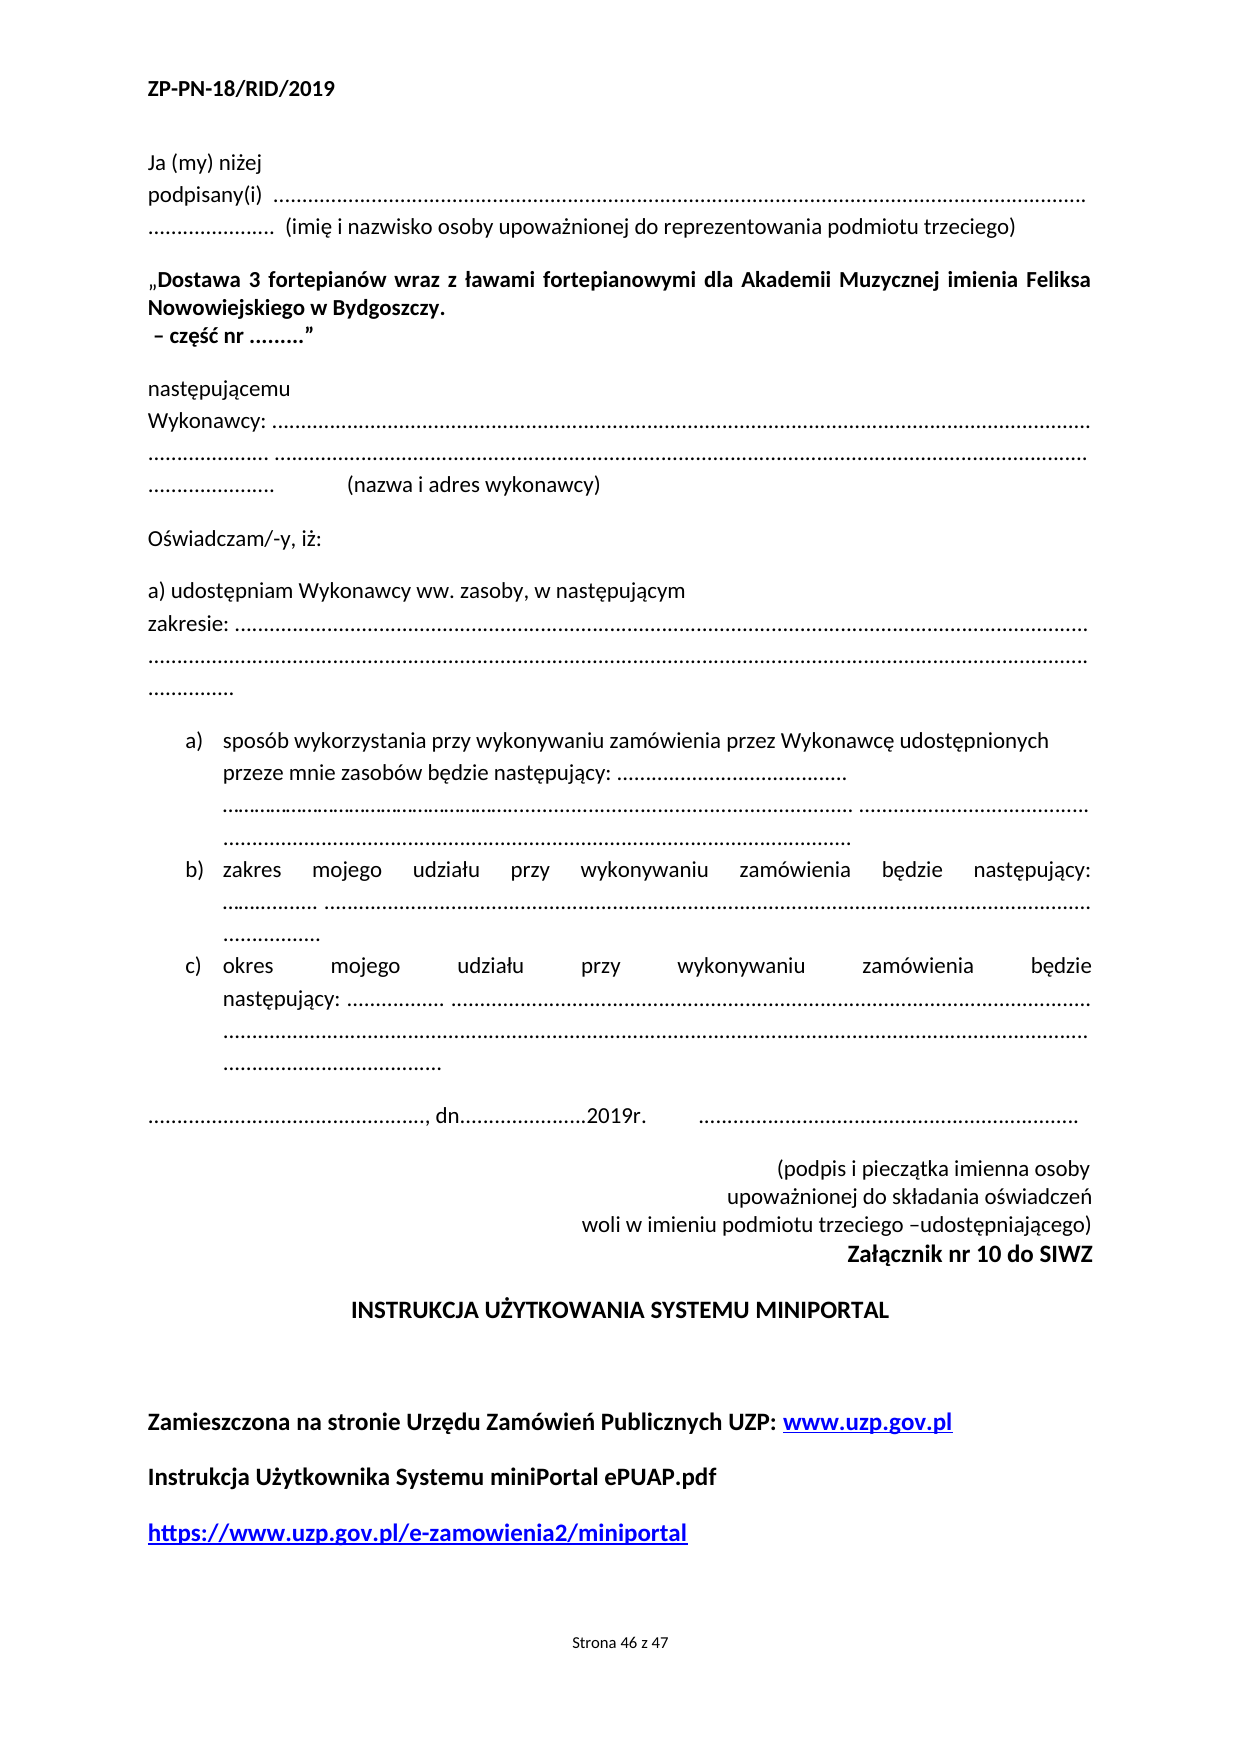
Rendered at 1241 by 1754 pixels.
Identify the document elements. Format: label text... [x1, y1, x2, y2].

text następującemu Wykonawcy: ................................................................................................................................................................... ................................................................................................................................................................... (nazwa i adres wykonawcy) [148, 374, 1093, 499]
text „Dostawa 3 fortepianów wraz z ławami fortepianowymi dla Akademii Muzycznej imienia Feliksa Nowowiejskiego w Bydgoszczy. [148, 265, 1093, 321]
text Ja (my) niżej podpisany(i) ................................................................................................................................................................... (imię i nazwisko osoby upoważnionej do reprezentowania podmiotu trzeciego) [148, 148, 1093, 240]
text woli w imieniu podmiotu trzeciego –udostępniającego) [148, 1210, 1093, 1238]
text Instrukcja Użytkownika Systemu miniPortal ePUAP.pdf [148, 1462, 1093, 1492]
list sposób wykorzystania przy wykonywaniu zamówienia przez Wykonawcę udostępnionych przeze mnie zasobów będzie następujący: ........................................………………………………………………............................................................ ..................................................................................................................................................... [185, 726, 1093, 851]
text ................................................, dn......................2019r. .................................................................. [148, 1101, 1093, 1129]
list okres mojego udziału przy wykonywaniu zamówienia będzie następujący: ................. ........................................................................................................................................................................................................................................................................................................... [185, 952, 1093, 1076]
list zakres mojego udziału przy wykonywaniu zamówienia będzie następujący: ……........... ...................................................................................................................................................... [185, 855, 1093, 947]
text INSTRUKCJA UŻYTKOWANIA SYSTEMU MINIPORTAL [148, 1294, 1093, 1324]
text Zamieszczona na stronie Urzędu Zamówień Publicznych UZP: www.uzp.gov.pl [148, 1406, 1093, 1436]
text Załącznik nr 10 do SIWZ [148, 1238, 1093, 1269]
text – część nr .........” [148, 321, 1093, 349]
text https://www.uzp.gov.pl/e-zamowienia2/miniportal [148, 1517, 1093, 1548]
text (podpis i pieczątka imienna osoby upoważnionej do składania oświadczeń [148, 1154, 1093, 1210]
text Oświadczam/-y, iż: [148, 524, 1093, 552]
text a) udostępniam Wykonawcy ww. zasoby, w następującym zakresie: ...................................................................................................................................................................................................................................................................................................................................... [148, 577, 1093, 701]
